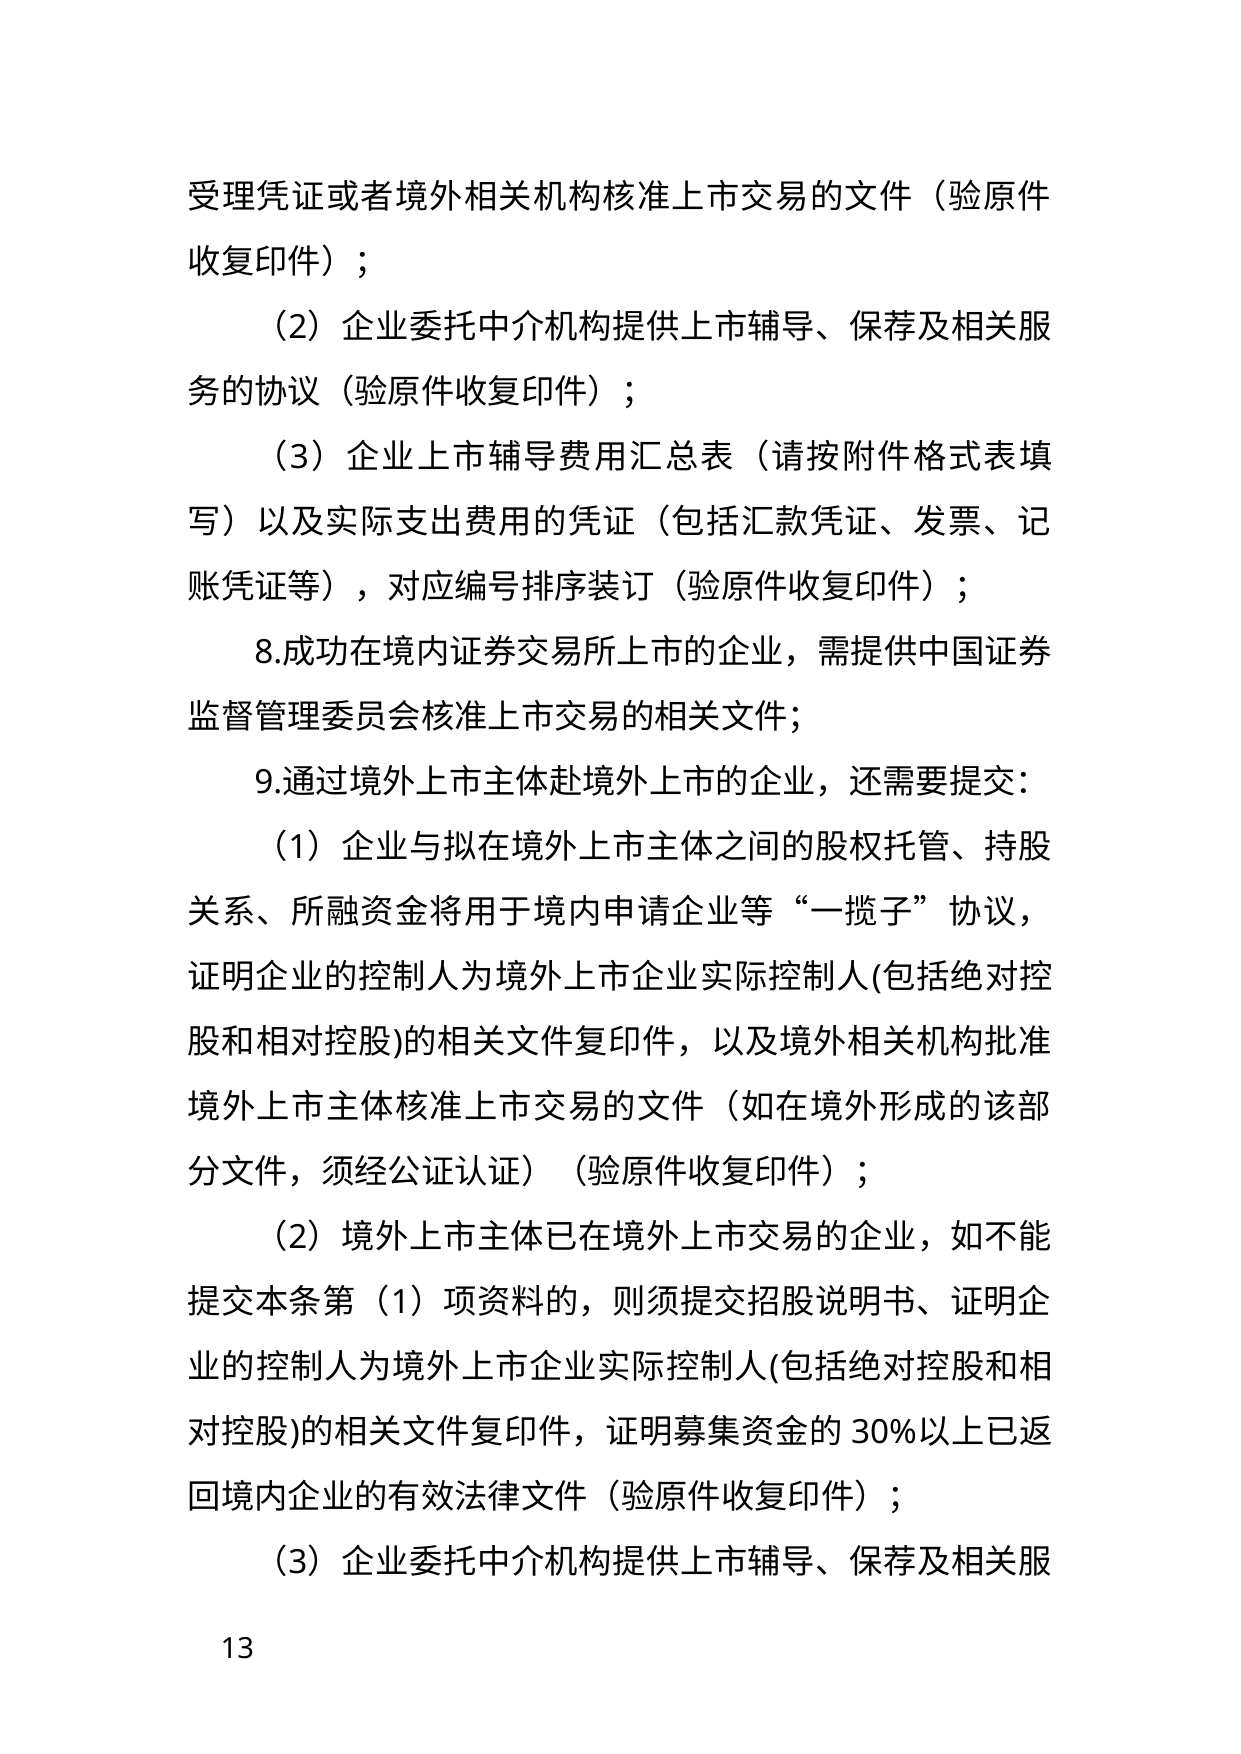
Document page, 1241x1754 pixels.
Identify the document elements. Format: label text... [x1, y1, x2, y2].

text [187, 162, 1053, 292]
text （1）企业与拟在境外上市主体之间的股权托管、持股关系、所融资金将用于境内申请企业等“一揽子”协议，证明企业的控制人为境外上市企业实际控制人(包括绝对控股和相对控股)的相关文件复印件，以及境外相关机构批准境外上市主体核准上市交易的文件（如在境外形成的该部分文件，须经公证认证）（验原件收复印件）； [187, 812, 1053, 1202]
text （2）境外上市主体已在境外上市交易的企业，如不能提交本条第（1）项资料的，则须提交招股说明书、证明企业的控制人为境外上市企业实际控制人(包括绝对控股和相对控股)的相关文件复印件，证明募集资金的30%以上已返回境内企业的有效法律文件（验原件收复印件）； [187, 1202, 1053, 1527]
text （3）企业上市辅导费用汇总表（请按附件格式表填写）以及实际支出费用的凭证（包括汇款凭证、发票、记账凭证等），对应编号排序装订（验原件收复印件）； [187, 422, 1053, 617]
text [187, 1527, 1053, 1592]
text 9.通过境外上市主体赴境外上市的企业，还需要提交： [187, 747, 1053, 812]
text 8.成功在境内证券交易所上市的企业，需提供中国证券监督管理委员会核准上市交易的相关文件； [187, 617, 1053, 747]
text （2）企业委托中介机构提供上市辅导、保荐及相关服务的协议（验原件收复印件）； [187, 292, 1053, 422]
